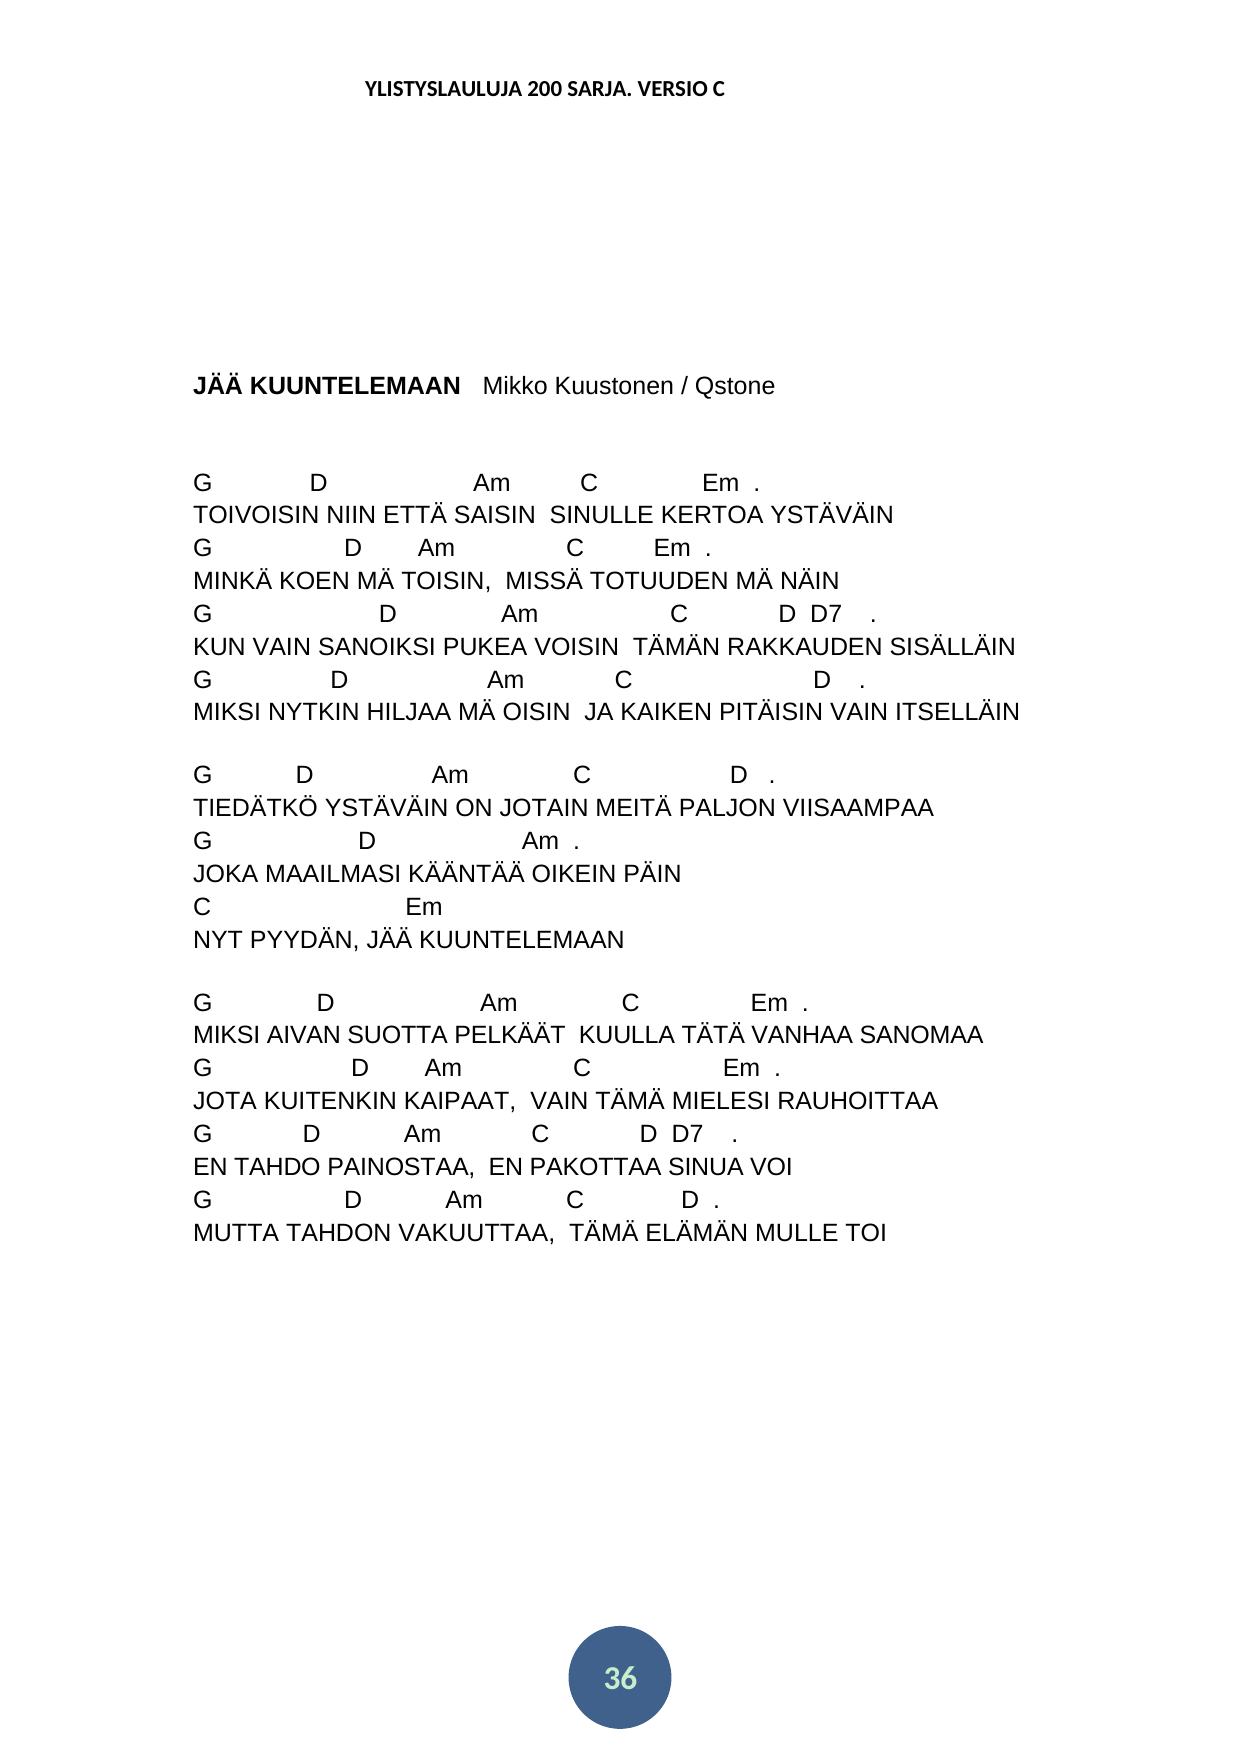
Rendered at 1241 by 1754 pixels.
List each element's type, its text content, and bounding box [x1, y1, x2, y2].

text G D Am C Em . [193, 987, 1165, 1016]
text JOKA MAAILMASI KÄÄNTÄÄ OIKEIN PÄIN [193, 859, 1165, 888]
text MIKSI AIVAN SUOTTA PELKÄÄT KUULLA TÄTÄ VANHAA SANOMAA [193, 1021, 1165, 1049]
text EN TAHDO PAINOSTAA, EN PAKOTTAA SINUA VOI [193, 1152, 1165, 1181]
text MIKSI NYTKIN HILJAA MÄ OISIN JA KAIKEN PITÄISIN VAIN ITSELLÄIN [193, 697, 1165, 726]
text MINKÄ KOEN MÄ TOISIN, MISSÄ TOTUUDEN MÄ NÄIN [193, 566, 1165, 595]
text JOTA KUITENKIN KAIPAAT, VAIN TÄMÄ MIELESI RAUHOITTAA [193, 1086, 1165, 1115]
text G D Am C D . [193, 760, 1165, 789]
text G D Am C D D7 . [193, 1119, 1165, 1148]
text G D Am C D D7 . [193, 599, 1165, 628]
text JÄÄ KUUNTELEMAAN Mikko Kuustonen / Qstone [193, 371, 1165, 400]
text C Em [193, 892, 1165, 921]
text MUTTA TAHDON VAKUUTTAA, TÄMÄ ELÄMÄN MULLE TOI [193, 1218, 1165, 1246]
text NYT PYYDÄN, JÄÄ KUUNTELEMAAN [193, 925, 1165, 953]
text G D Am C D . [193, 665, 1165, 693]
text G D Am C D . [193, 1185, 1165, 1213]
text G D Am . [193, 826, 1165, 855]
text G D Am C Em . [193, 533, 1165, 562]
text TIEDÄTKÖ YSTÄVÄIN ON JOTAIN MEITÄ PALJON VIISAAMPAA [193, 793, 1165, 822]
text G D Am C Em . [193, 1053, 1165, 1082]
text G D Am C Em . [193, 467, 1165, 496]
text KUN VAIN SANOIKSI PUKEA VOISIN TÄMÄN RAKKAUDEN SISÄLLÄIN [193, 632, 1165, 660]
text TOIVOISIN NIIN ETTÄ SAISIN SINULLE KERTOA YSTÄVÄIN [193, 501, 1165, 529]
